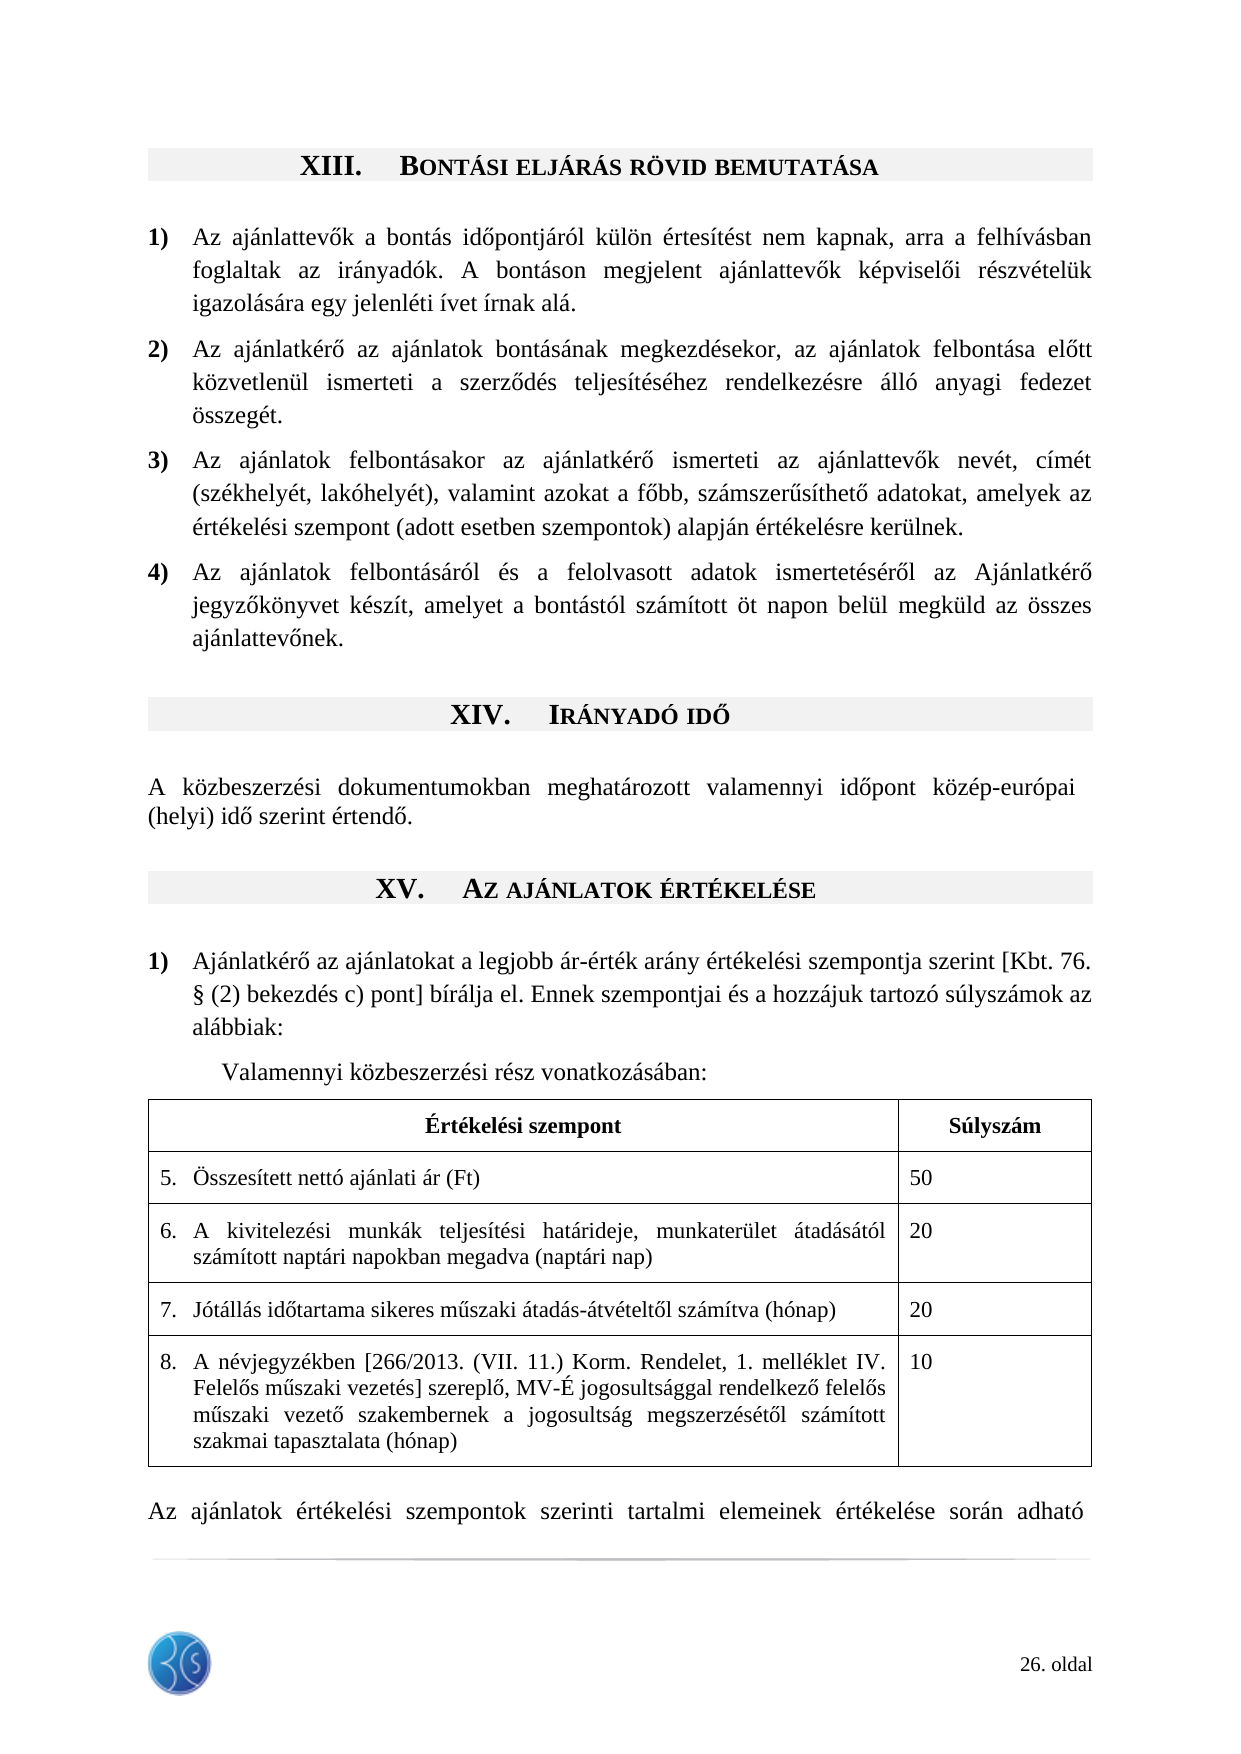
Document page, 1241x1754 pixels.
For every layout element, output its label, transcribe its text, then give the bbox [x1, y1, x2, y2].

table_cell 20 [899, 1204, 1091, 1282]
list Az ajánlatok felbontásáról és a felolvasott adatok ismertetéséről az Ajánlatkérő jegyzőkönyvet készít, amelyet a bontástól számított öt napon belül megküld az összes ajánlattevőnek. [148, 557, 1093, 652]
table_cell 20 [899, 1283, 1091, 1334]
text A közbeszerzési dokumentumokban meghatározott valamennyi időpont közép-európai (helyi) idő szerint értendő. [148, 772, 1093, 830]
list Az ajánlatok felbontásakor az ajánlatkérő ismerteti az ajánlattevők nevét, címét (székhelyét, lakóhelyét), valamint azokat a főbb, számszerűsíthető adatokat, amelyek az értékelési szempont (adott esetben szempontok) alapján értékelésre kerülnek. [148, 446, 1093, 540]
text Az ajánlatkérő az ajánlatok bontásának megkezdésekor, az ajánlatok felbontása előtt közvetlenül ismerteti a szerződés teljesítéséhez rendelkezésre álló anyagi fedezet összegét. [148, 334, 1093, 429]
table_cell A névjegyzékben [266/2013. (VII. 11.) Korm. Rendelet, 1. melléklet IV. Felelős műszaki vezetés] szereplő, MV-É jogosultsággal rendelkező felelős műszaki vezető szakembernek a jogosultság megszerzésétől számított szakmai tapasztalata (hónap) [149, 1336, 898, 1466]
table_cell Jótállás időtartama sikeres műszaki átadás-átvételtől számítva (hónap) [149, 1283, 898, 1334]
list Az ajánlatok értékelése [148, 871, 1093, 904]
picture [147, 1552, 1093, 1566]
table_cell 10 [899, 1336, 1091, 1466]
table_header Súlyszám [899, 1100, 1091, 1151]
list Valamennyi közbeszerzési rész vonatkozásában: [221, 1057, 1093, 1086]
picture [147, 1631, 212, 1696]
table_header Értékelési szempont [149, 1100, 898, 1151]
table_cell 50 [899, 1152, 1091, 1203]
list Ajánlatkérő az ajánlatokat a legjobb ár-érték arány értékelési szempontja szerint [Kbt. 76. § (2) bekezdés c) pont] bírálja el. Ennek szempontjai és a hozzájuk tartozó súlyszámok az alábbiak: [148, 946, 1093, 1041]
list Bontási eljárás rövid bemutatása [148, 148, 1093, 181]
table_cell Összesített nettó ajánlati ár (Ft) [149, 1152, 898, 1203]
table_cell A kivitelezési munkák teljesítési határideje, munkaterület átadásától számított naptári napokban megadva (naptári nap) [149, 1204, 898, 1282]
list Irányadó idő [148, 697, 1093, 731]
list Az ajánlattevők a bontás időpontjáról külön értesítést nem kapnak, arra a felhívásban foglaltak az irányadók. A bontáson megjelent ajánlattevők képviselői részvételük igazolására egy jelenléti ívet írnak alá. [148, 222, 1093, 317]
